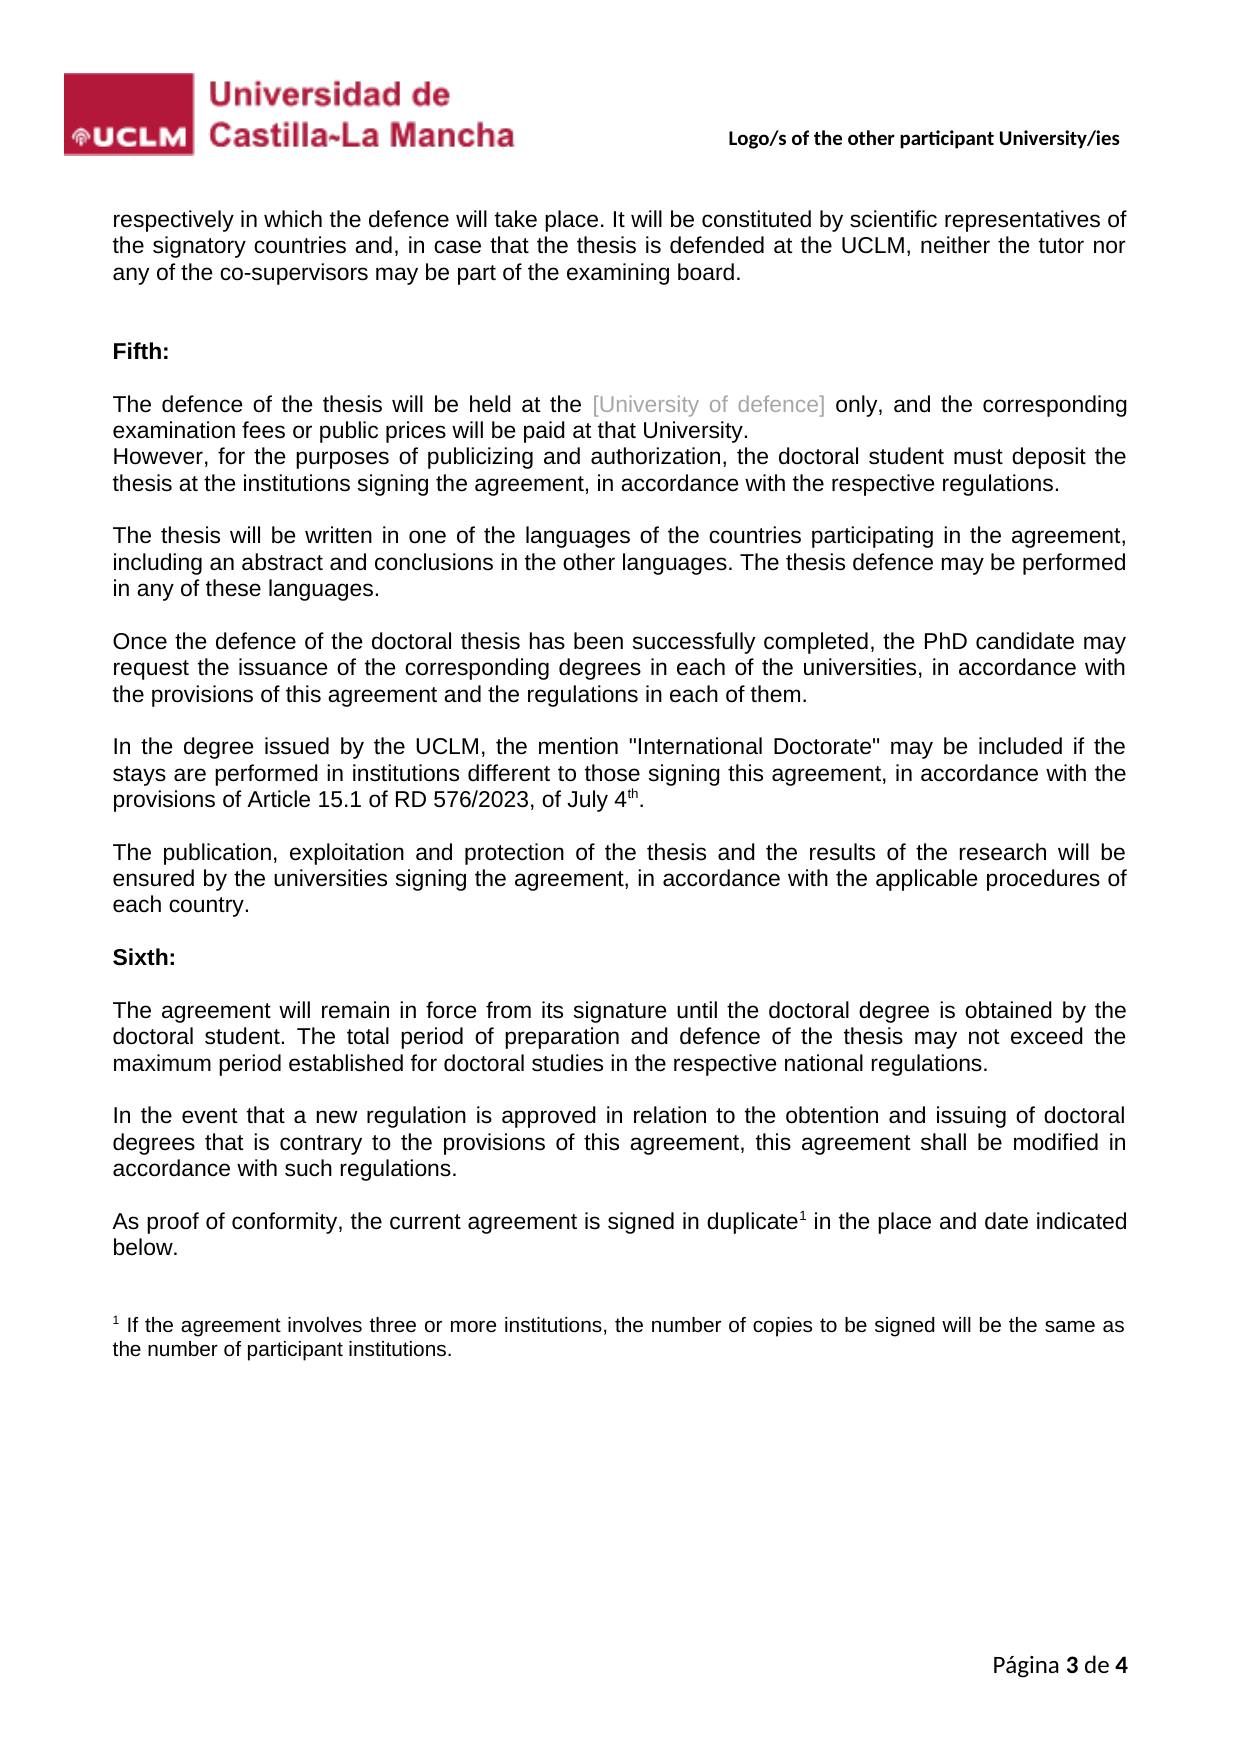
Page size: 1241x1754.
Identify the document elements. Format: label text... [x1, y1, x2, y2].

text The publication, exploitation and protection of the thesis and the results of the research will be ensured by the universities signing the agreement, in accordance with the applicable procedures of each country. [112, 839, 1128, 918]
text As proof of conformity, the current agreement is signed in duplicate1 in the place and date indicated below. [112, 1208, 1128, 1260]
text In the event that a new regulation is approved in relation to the obtention and issuing of doctoral degrees that is contrary to the provisions of this agreement, this agreement shall be modified in accordance with such regulations. [112, 1102, 1128, 1181]
text Sixth: [112, 944, 1128, 970]
text The thesis will be written in one of the languages of the countries participating in the agreement, including an abstract and conclusions in the other languages. The thesis defence may be performed in any of these languages. [112, 522, 1128, 601]
text In the degree issued by the UCLM, the mention "International Doctorate" may be included if the stays are performed in institutions different to those signing this agreement, in accordance with the provisions of Article 15.1 of RD 576/2023, of July 4th. [112, 733, 1128, 812]
text However, for the purposes of publicizing and authorization, the doctoral student must deposit the thesis at the institutions signing the agreement, in accordance with the respective regulations. [112, 443, 1128, 496]
text Fifth: [112, 338, 1128, 364]
text The defence of the thesis will be held at the [University of defence] only, and the corresponding examination fees or public prices will be paid at that University. [112, 391, 1128, 443]
text 1 If the agreement involves three or more institutions, the number of copies to be signed will be the same as the number of participant institutions. [112, 1313, 1128, 1361]
picture [64, 73, 515, 156]
text Once the defence of the doctoral thesis has been successfully completed, the PhD candidate may request the issuance of the corresponding degrees in each of the universities, in accordance with the provisions of this agreement and the regulations in each of them. [112, 628, 1128, 707]
text The agreement will remain in force from its signature until the doctoral degree is obtained by the doctoral student. The total period of preparation and defence of the thesis may not exceed the maximum period established for doctoral studies in the respective national regulations. [112, 997, 1128, 1076]
